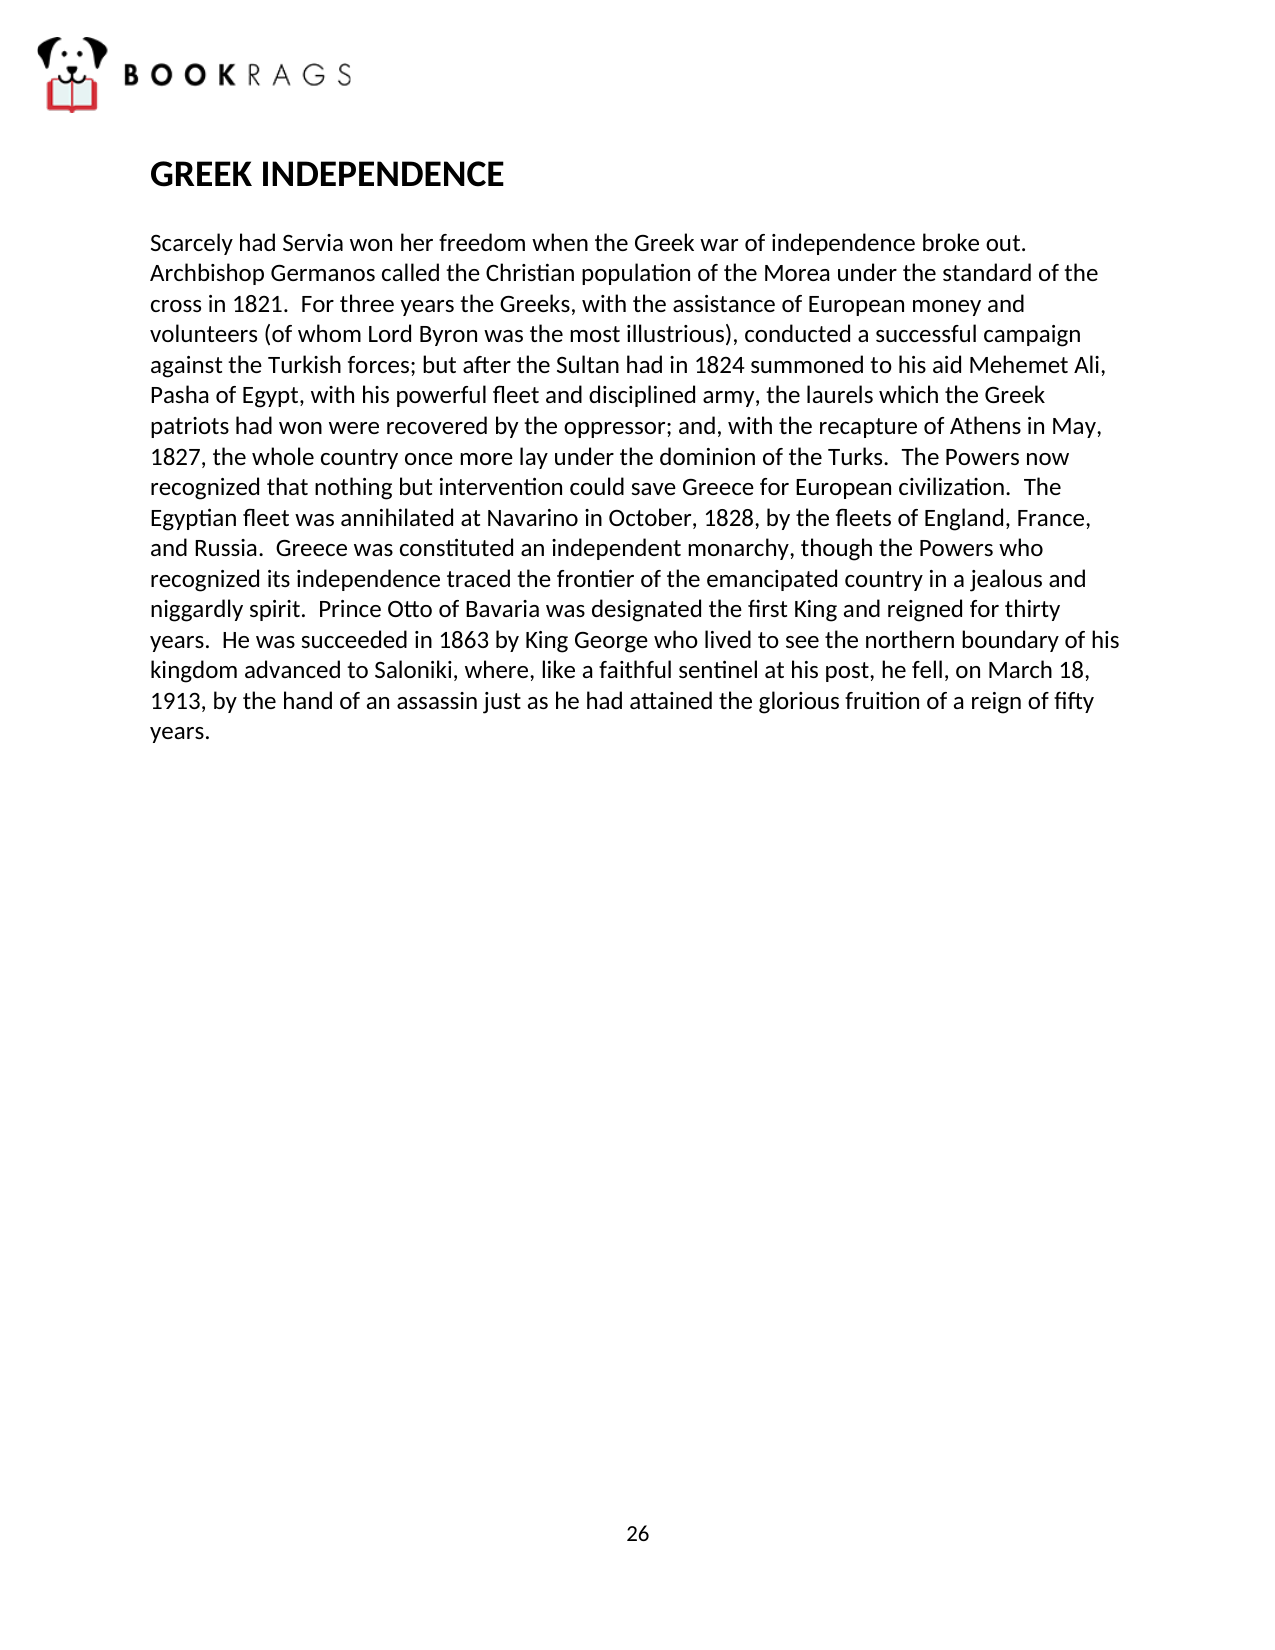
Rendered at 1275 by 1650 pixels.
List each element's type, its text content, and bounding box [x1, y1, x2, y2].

text GREEK INDEPENDENCE [150, 150, 1125, 196]
picture [37, 37, 351, 113]
text Scarcely had Servia won her freedom when the Greek war of independence broke out. Archbishop Germanos called the Christian population of the Morea under the standard of the cross in 1821. For three years the Greeks, with the assistance of European money and volunteers (of whom Lord Byron was the most illustrious), conducted a successful campaign against the Turkish forces; but after the Sultan had in 1824 summoned to his aid Mehemet Ali, Pasha of Egypt, with his powerful fleet and disciplined army, the laurels which the Greek patriots had won were recovered by the oppressor; and, with the recapture of Athens in May, 1827, the whole country once more lay under the dominion of the Turks. The Powers now recognized that nothing but intervention could save Greece for European civilization. The Egyptian fleet was annihilated at Navarino in October, 1828, by the fleets of England, France, and Russia. Greece was constituted an independent monarchy, though the Powers who recognized its independence traced the frontier of the emancipated country in a jealous and niggardly spirit. Prince Otto of Bavaria was designated the first King and reigned for thirty years. He was succeeded in 1863 by King George who lived to see the northern boundary of his kingdom advanced to Saloniki, where, like a faithful sentinel at his post, he fell, on March 18, 1913, by the hand of an assassin just as he had attained the glorious fruition of a reign of fifty years. [150, 227, 1125, 746]
